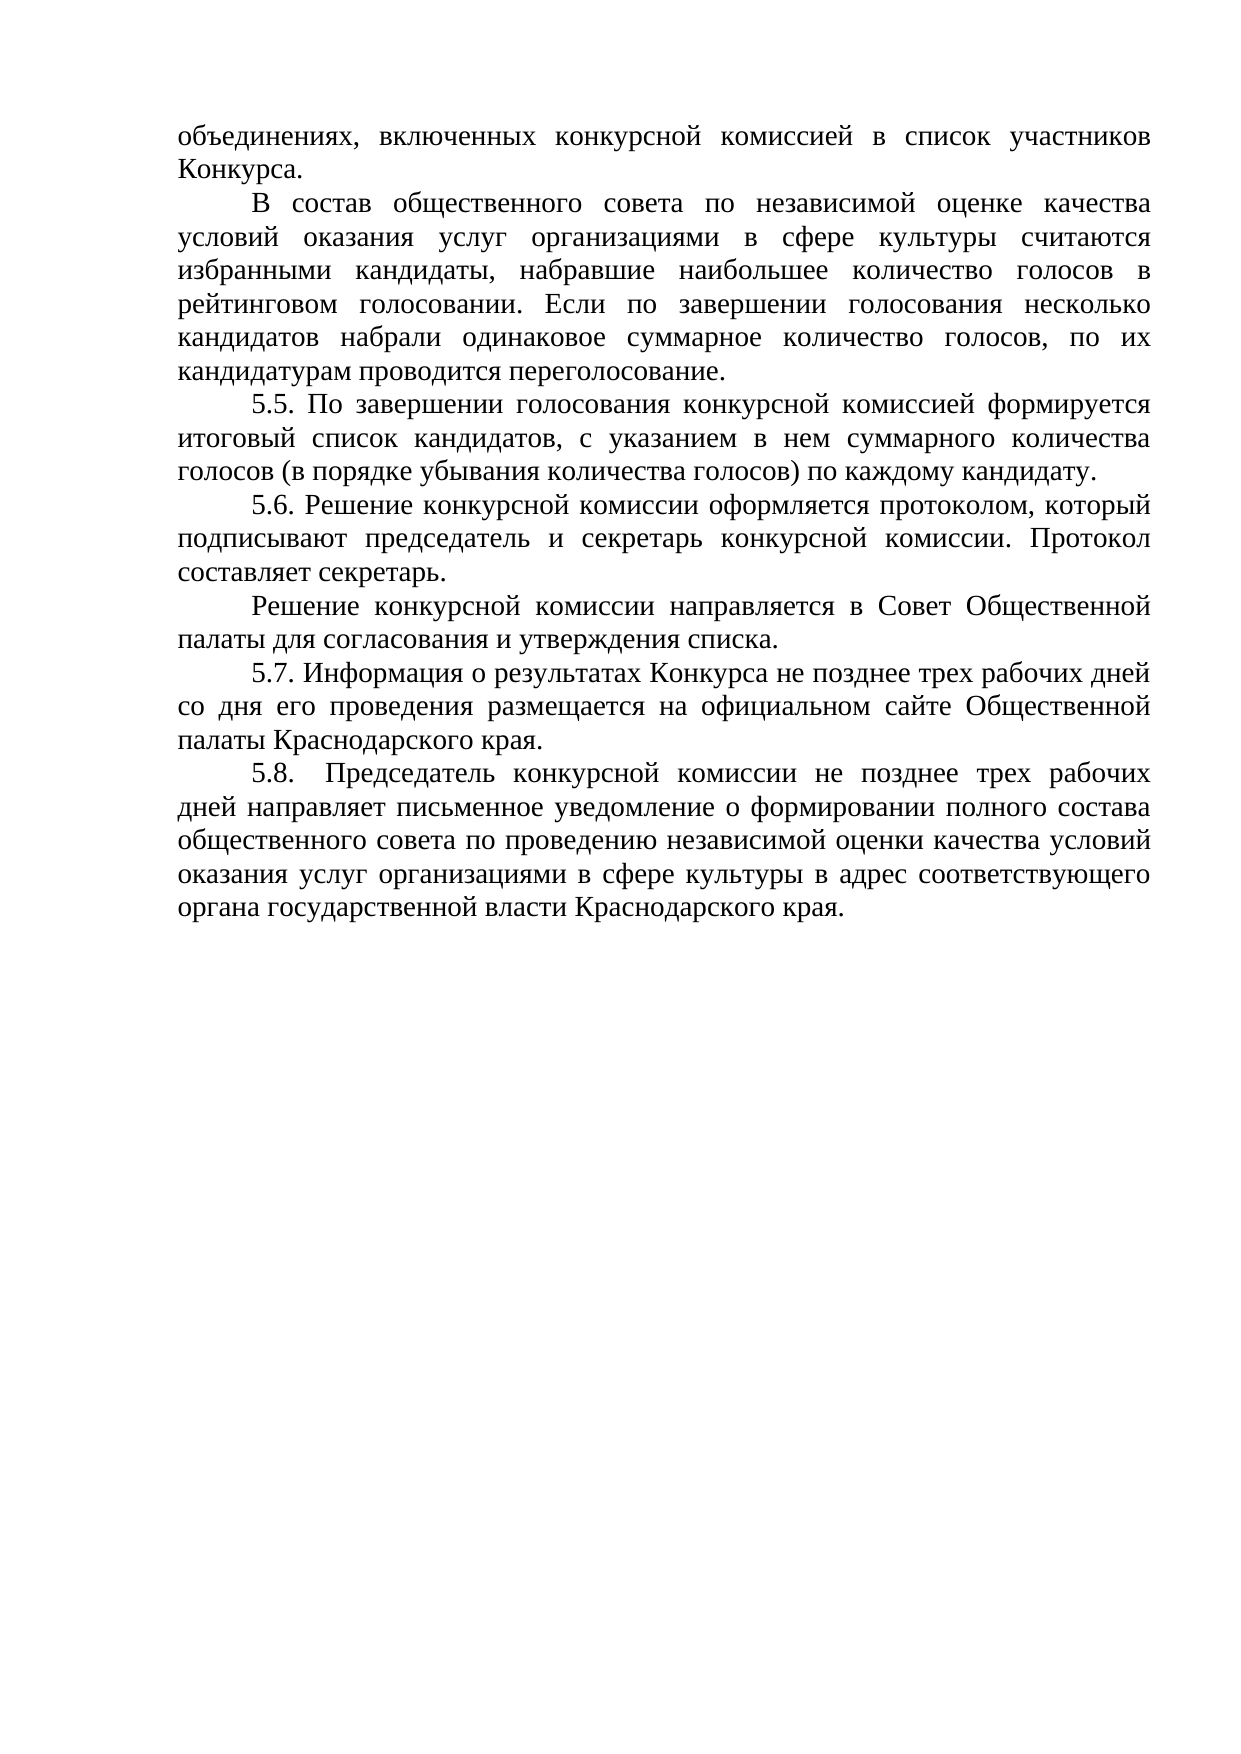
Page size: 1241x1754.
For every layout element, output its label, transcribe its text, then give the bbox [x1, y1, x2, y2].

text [177, 118, 1152, 185]
text 5.5. По завершении голосования конкурсной комиссией формируется итоговый список кандидатов, с указанием в нем суммарного количества голосов (в порядке убывания количества голосов) по каждому кандидату. [177, 386, 1152, 487]
text В состав общественного совета по независимой оценке качества условий оказания услуг организациями в сфере культуры считаются избранными кандидаты, набравшие наибольшее количество голосов в рейтинговом голосовании. Если по завершении голосования несколько кандидатов набрали одинаковое суммарное количество голосов, по их кандидатурам проводится переголосование. [177, 185, 1152, 386]
text 5.8. Председатель конкурсной комиссии не позднее трех рабочих дней направляет письменное уведомление о формировании полного состава общественного совета по проведению независимой оценки качества условий оказания услуг организациями в сфере культуры в адрес соответствующего органа государственной власти Краснодарского края. [177, 755, 1152, 923]
text 5.6. Решение конкурсной комиссии оформляется протоколом, который подписывают председатель и секретарь конкурсной комиссии. Протокол составляет секретарь. [177, 487, 1152, 588]
text 5.7. Информация о результатах Конкурса не позднее трех рабочих дней со дня его проведения размещается на официальном сайте Общественной палаты Краснодарского края. [177, 655, 1152, 755]
text Решение конкурсной комиссии направляется в Совет Общественной палаты для согласования и утверждения списка. [177, 588, 1152, 655]
